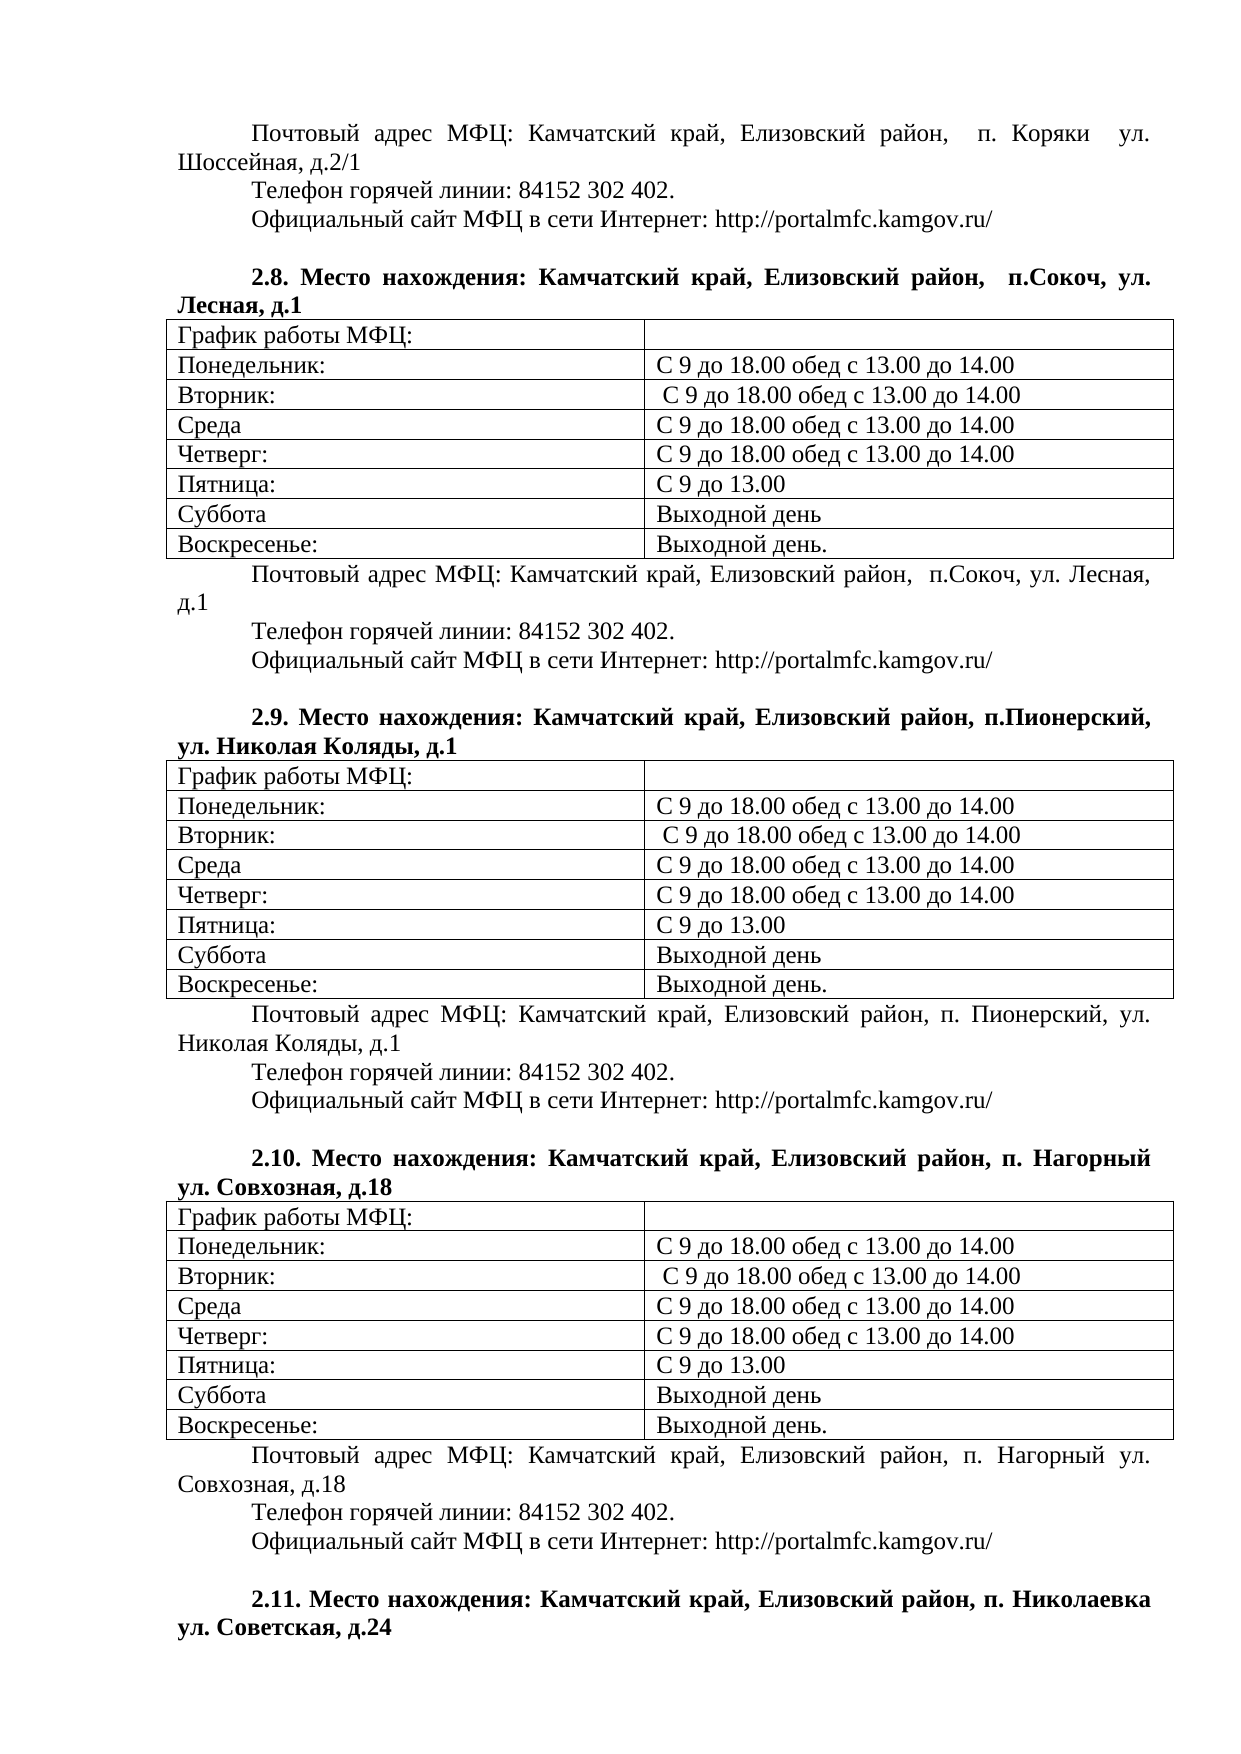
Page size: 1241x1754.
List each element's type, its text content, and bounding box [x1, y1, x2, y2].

table_cell Выходной день. [645, 529, 1173, 558]
table_cell С 9 до 18.00 обед с 13.00 до 14.00 [645, 380, 1173, 409]
table_cell С 9 до 18.00 обед с 13.00 до 14.00 [645, 1291, 1173, 1320]
table_header График работы МФЦ: [167, 761, 644, 790]
text Телефон горячей линии: 84152 302 402. [177, 176, 1152, 204]
table_cell Понедельник: [167, 350, 644, 379]
text Почтовый адрес МФЦ: Камчатский край, Елизовский район, п. Пионерский, ул. Николая Коляды, д.1 [177, 999, 1152, 1057]
text 2.11. Место нахождения: Камчатский край, Елизовский район, п. Николаевка ул. Советская, д.24 [177, 1584, 1152, 1641]
table_cell Понедельник: [167, 1231, 644, 1260]
table_cell С 9 до 18.00 обед с 13.00 до 14.00 [645, 791, 1173, 819]
table_cell Воскресенье: [167, 1410, 644, 1439]
text Почтовый адрес МФЦ: Камчатский край, Елизовский район, п. Нагорный ул. Совхозная, д.18 [177, 1440, 1152, 1497]
table_cell Выходной день [645, 499, 1173, 528]
table_cell Пятница: [167, 1351, 644, 1379]
table_cell С 9 до 18.00 обед с 13.00 до 14.00 [645, 1231, 1173, 1260]
table_cell Среда [167, 850, 644, 879]
table_header [645, 1202, 1173, 1230]
table_cell Воскресенье: [167, 529, 644, 558]
table_cell Вторник: [167, 1261, 644, 1290]
table_cell С 9 до 13.00 [645, 910, 1173, 939]
text Почтовый адрес МФЦ: Камчатский край, Елизовский район, п. Коряки ул. Шоссейная, д.2/1 [177, 118, 1152, 176]
text 2.10. Место нахождения: Камчатский край, Елизовский район, п. Нагорный ул. Совхозная, д.18 [177, 1143, 1152, 1201]
text Официальный сайт МФЦ в сети Интернет: http://portalmfc.kamgov.ru/ [177, 645, 1152, 674]
table_cell С 9 до 18.00 обед с 13.00 до 14.00 [645, 1261, 1173, 1290]
table_header [645, 761, 1173, 790]
table_cell Выходной день. [645, 1410, 1173, 1439]
table_cell Выходной день [645, 1380, 1173, 1409]
table_cell Суббота [167, 940, 644, 968]
table_cell С 9 до 13.00 [645, 1351, 1173, 1379]
table_cell С 9 до 18.00 обед с 13.00 до 14.00 [645, 821, 1173, 849]
table_cell Четверг: [167, 440, 644, 468]
table_cell С 9 до 18.00 обед с 13.00 до 14.00 [645, 440, 1173, 468]
table_header График работы МФЦ: [167, 1202, 644, 1230]
table_cell Воскресенье: [167, 970, 644, 998]
table_cell С 9 до 18.00 обед с 13.00 до 14.00 [645, 410, 1173, 438]
table_header График работы МФЦ: [167, 320, 644, 349]
table_cell С 9 до 18.00 обед с 13.00 до 14.00 [645, 880, 1173, 909]
table_cell Вторник: [167, 380, 644, 409]
table_cell Среда [167, 410, 644, 438]
text Телефон горячей линии: 84152 302 402. [177, 1497, 1152, 1526]
table_header [645, 320, 1173, 349]
table_cell С 9 до 13.00 [645, 469, 1173, 498]
table_cell С 9 до 18.00 обед с 13.00 до 14.00 [645, 850, 1173, 879]
table_cell С 9 до 18.00 обед с 13.00 до 14.00 [645, 1321, 1173, 1349]
table_cell Четверг: [167, 1321, 644, 1349]
text Телефон горячей линии: 84152 302 402. [177, 616, 1152, 645]
table_cell Суббота [167, 499, 644, 528]
table_cell Выходной день [645, 940, 1173, 968]
text Официальный сайт МФЦ в сети Интернет: http://portalmfc.kamgov.ru/ [177, 1086, 1152, 1114]
table_cell С 9 до 18.00 обед с 13.00 до 14.00 [645, 350, 1173, 379]
table_cell Пятница: [167, 469, 644, 498]
text Официальный сайт МФЦ в сети Интернет: http://portalmfc.kamgov.ru/ [177, 204, 1152, 233]
table_cell Понедельник: [167, 791, 644, 819]
table_cell Четверг: [167, 880, 644, 909]
table_cell Среда [167, 1291, 644, 1320]
table_cell Выходной день. [645, 970, 1173, 998]
text Телефон горячей линии: 84152 302 402. [177, 1057, 1152, 1086]
table_cell Вторник: [167, 821, 644, 849]
text 2.9. Место нахождения: Камчатский край, Елизовский район, п.Пионерский, ул. Николая Коляды, д.1 [177, 702, 1152, 760]
table_cell Суббота [167, 1380, 644, 1409]
text 2.8. Место нахождения: Камчатский край, Елизовский район, п.Сокоч, ул. Лесная, д.1 [177, 262, 1152, 319]
table_cell Пятница: [167, 910, 644, 939]
text Почтовый адрес МФЦ: Камчатский край, Елизовский район, п.Сокоч, ул. Лесная, д.1 [177, 559, 1152, 616]
text Официальный сайт МФЦ в сети Интернет: http://portalmfc.kamgov.ru/ [177, 1526, 1152, 1555]
